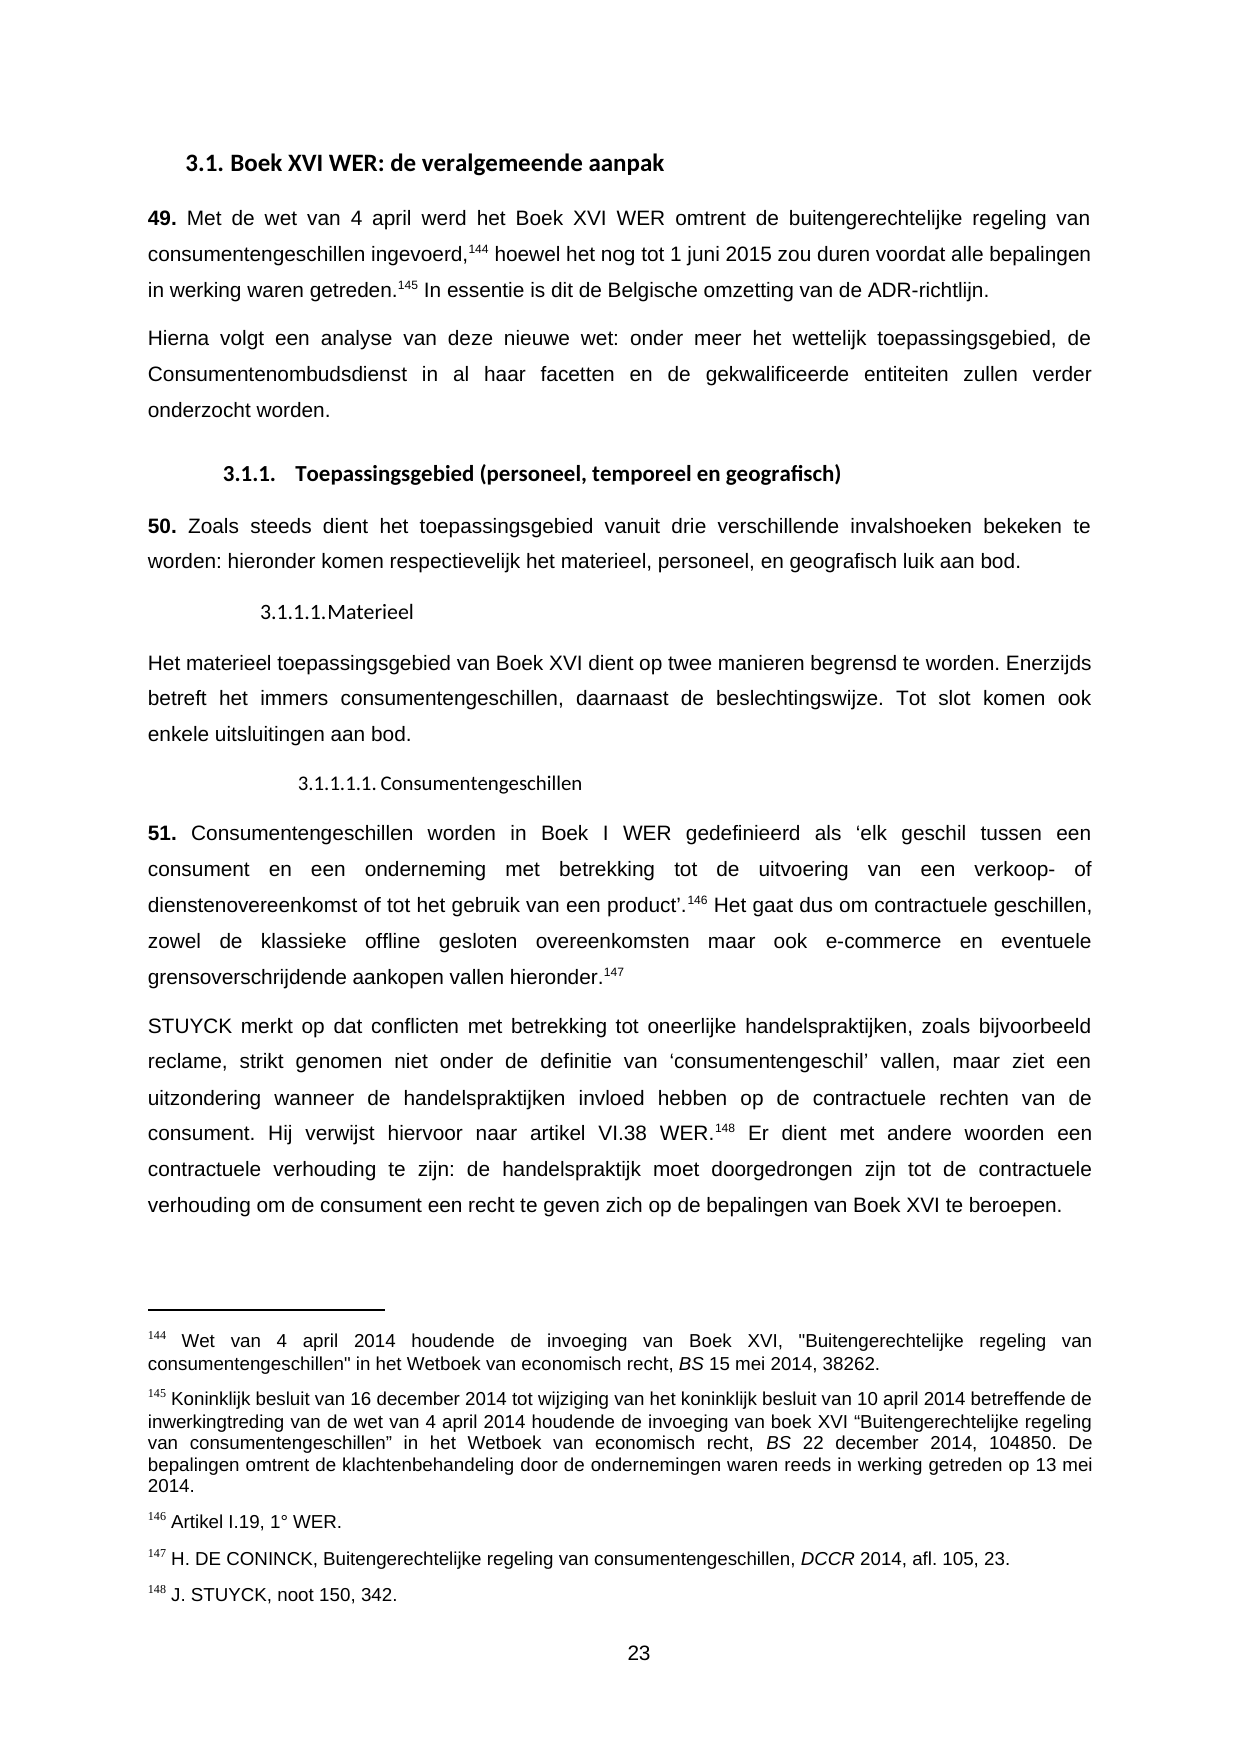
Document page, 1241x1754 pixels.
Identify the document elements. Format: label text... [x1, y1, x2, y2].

text Hierna volgt een analyse van deze nieuwe wet: onder meer het wettelijk toepassingsgebied, de Consumentenombudsdienst in al haar facetten en de gekwalificeerde entiteiten zullen verder onderzocht worden. [148, 326, 1093, 422]
text Materieel [260, 598, 1093, 624]
list Boek XVI WER: de veralgemeende aanpak [185, 148, 1093, 178]
text 49. Met de wet van 4 april werd het Boek XVI WER omtrent de buitengerechtelijke regeling van consumentengeschillen ingevoerd, hoewel het nog tot 1 juni 2015 zou duren voordat alle bepalingen in werking waren getreden. In essentie is dit de Belgische omzetting van de ADR-richtlijn. [148, 206, 1093, 302]
text Het materieel toepassingsgebied van Boek XVI dient op twee manieren begrensd te worden. Enerzijds betreft het immers consumentengeschillen, daarnaast de beslechtingswijze. Tot slot komen ook enkele uitsluitingen aan bod. [148, 650, 1093, 746]
text Consumentengeschillen [298, 771, 1093, 796]
text Toepassingsgebied (personeel, temporeel en geografisch) [223, 459, 1093, 487]
text 51. Consumentengeschillen worden in Boek I WER gedefinieerd als ‘elk geschil tussen een consument en een onderneming met betrekking tot de uitvoering van een verkoop- of dienstenovereenkomst of tot het gebruik van een product’. Het gaat dus om contractuele geschillen, zowel de klassieke offline gesloten overeenkomsten maar ook e-commerce en eventuele grensoverschrijdende aankopen vallen hieronder. [148, 821, 1093, 989]
text 50. Zoals steeds dient het toepassingsgebied vanuit drie verschillende invalshoeken bekeken te worden: hieronder komen respectievelijk het materieel, personeel, en geografisch luik aan bod. [148, 513, 1093, 573]
text STUYCK merkt op dat conflicten met betrekking tot oneerlijke handelspraktijken, zoals bijvoorbeeld reclame, strikt genomen niet onder de definitie van ‘consumentengeschil’ vallen, maar ziet een uitzondering wanneer de handelspraktijken invloed hebben op de contractuele rechten van de consument. Hij verwijst hiervoor naar artikel VI.38 WER. Er dient met andere woorden een contractuele verhouding te zijn: de handelspraktijk moet doorgedrongen zijn tot de contractuele verhouding om de consument een recht te geven zich op de bepalingen van Boek XVI te beroepen. [148, 1013, 1093, 1217]
